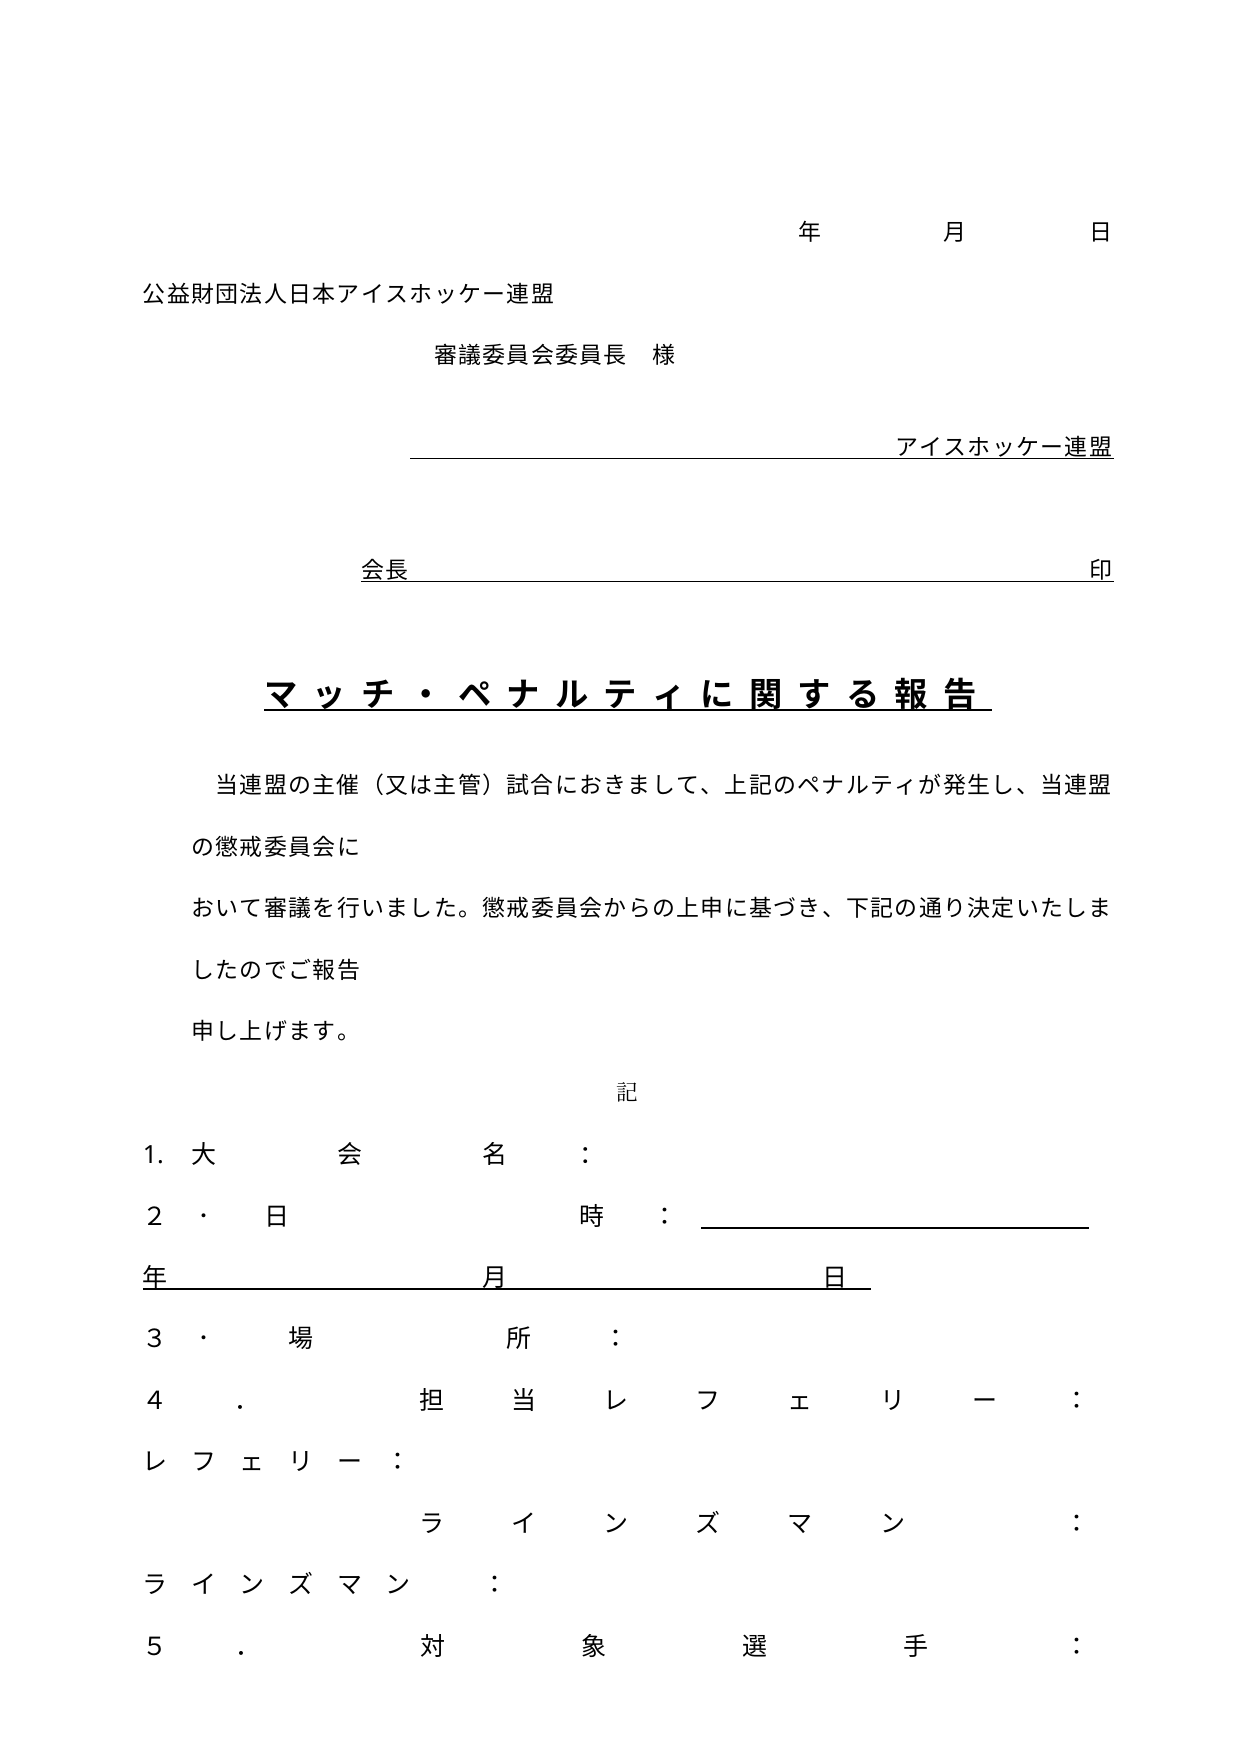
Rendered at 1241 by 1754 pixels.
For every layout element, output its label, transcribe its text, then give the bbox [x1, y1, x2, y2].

text マッチ・ペナルティに関する報告 [143, 661, 1113, 722]
text ラインズマン ： ラインズマン ： [143, 1491, 1113, 1614]
text 当連盟の主催（又は主管）試合におきまして、上記のペナルティが発生し、当連盟の懲戒委員会に [171, 753, 1113, 876]
text 会長 印 [143, 538, 1113, 599]
text アイスホッケー連盟 [143, 415, 1113, 477]
text 申し上げます。 [171, 999, 1113, 1061]
text 審議委員会委員長 様 [143, 323, 1113, 384]
subtitle 記 [143, 1061, 1113, 1122]
text おいて審議を行いました。懲戒委員会からの上申に基づき、下記の通り決定いたしましたのでご報告 [171, 876, 1113, 999]
text ３． 場 所 ： [143, 1306, 1113, 1368]
list 大 会 名 ： [143, 1122, 1113, 1183]
text ４． 担当レフェリー： レフェリー： [143, 1368, 1113, 1491]
text 年 月 日 [143, 200, 1113, 262]
text ２． 日 時 ： 年 月 日 [143, 1183, 1113, 1306]
text ５． 対 象 選 手 ： チーム： [143, 1614, 1113, 1675]
text 公益財団法人日本アイスホッケー連盟 [143, 262, 1113, 323]
